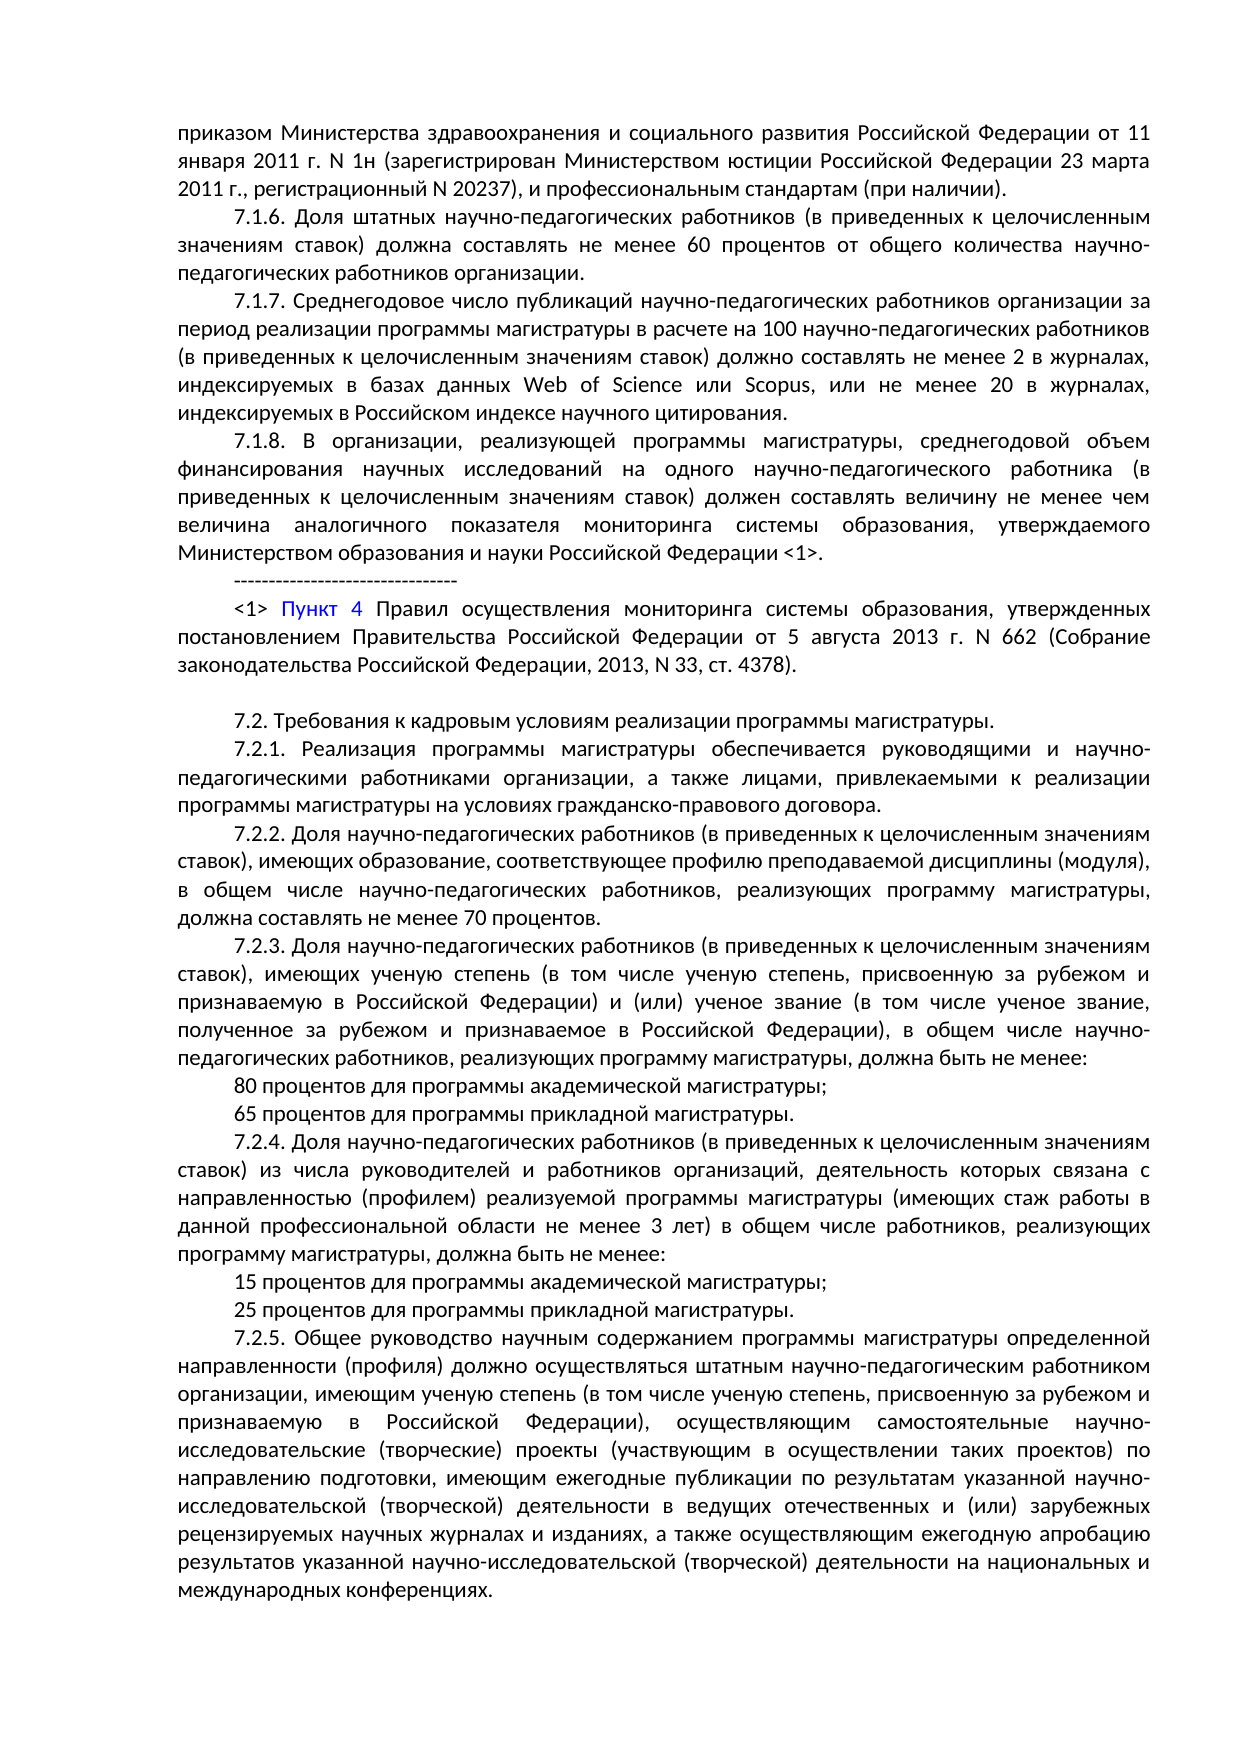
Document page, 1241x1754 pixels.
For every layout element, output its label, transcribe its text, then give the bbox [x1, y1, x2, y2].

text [177, 118, 1152, 202]
text 7.2.2. Доля научно-педагогических работников (в приведенных к целочисленным значениям ставок), имеющих образование, соответствующее профилю преподаваемой дисциплины (модуля), в общем числе научно-педагогических работников, реализующих программу магистратуры, должна составлять не менее 70 процентов. [177, 819, 1152, 931]
text 80 процентов для программы академической магистратуры; [177, 1071, 1152, 1099]
text 7.2.3. Доля научно-педагогических работников (в приведенных к целочисленным значениям ставок), имеющих ученую степень (в том числе ученую степень, присвоенную за рубежом и признаваемую в Российской Федерации) и (или) ученое звание (в том числе ученое звание, полученное за рубежом и признаваемое в Российской Федерации), в общем числе научно-педагогических работников, реализующих программу магистратуры, должна быть не менее: [177, 931, 1152, 1071]
text 7.1.6. Доля штатных научно-педагогических работников (в приведенных к целочисленным значениям ставок) должна составлять не менее 60 процентов от общего количества научно-педагогических работников организации. [177, 202, 1152, 286]
text 65 процентов для программы прикладной магистратуры. [177, 1099, 1152, 1127]
text 7.2.1. Реализация программы магистратуры обеспечивается руководящими и научно-педагогическими работниками организации, а также лицами, привлекаемыми к реализации программы магистратуры на условиях гражданско-правового договора. [177, 734, 1152, 819]
text <1> Пункт 4 Правил осуществления мониторинга системы образования, утвержденных постановлением Правительства Российской Федерации от 5 августа 2013 г. N 662 (Собрание законодательства Российской Федерации, 2013, N 33, ст. 4378). [177, 594, 1152, 678]
text 7.1.8. В организации, реализующей программы магистратуры, среднегодовой объем финансирования научных исследований на одного научно-педагогического работника (в приведенных к целочисленным значениям ставок) должен составлять величину не менее чем величина аналогичного показателя мониторинга системы образования, утверждаемого Министерством образования и науки Российской Федерации <1>. [177, 426, 1152, 566]
text 15 процентов для программы академической магистратуры; [177, 1267, 1152, 1295]
text 7.2. Требования к кадровым условиям реализации программы магистратуры. [177, 707, 1152, 734]
text 7.1.7. Среднегодовое число публикаций научно-педагогических работников организации за период реализации программы магистратуры в расчете на 100 научно-педагогических работников (в приведенных к целочисленным значениям ставок) должно составлять не менее 2 в журналах, индексируемых в базах данных Web of Science или Scopus, или не менее 20 в журналах, индексируемых в Российском индексе научного цитирования. [177, 286, 1152, 426]
text 7.2.5. Общее руководство научным содержанием программы магистратуры определенной направленности (профиля) должно осуществляться штатным научно-педагогическим работником организации, имеющим ученую степень (в том числе ученую степень, присвоенную за рубежом и признаваемую в Российской Федерации), осуществляющим самостоятельные научно-исследовательские (творческие) проекты (участвующим в осуществлении таких проектов) по направлению подготовки, имеющим ежегодные публикации по результатам указанной научно-исследовательской (творческой) деятельности в ведущих отечественных и (или) зарубежных рецензируемых научных журналах и изданиях, а также осуществляющим ежегодную апробацию результатов указанной научно-исследовательской (творческой) деятельности на национальных и международных конференциях. [177, 1323, 1152, 1603]
text 7.2.4. Доля научно-педагогических работников (в приведенных к целочисленным значениям ставок) из числа руководителей и работников организаций, деятельность которых связана с направленностью (профилем) реализуемой программы магистратуры (имеющих стаж работы в данной профессиональной области не менее 3 лет) в общем числе работников, реализующих программу магистратуры, должна быть не менее: [177, 1127, 1152, 1267]
text -------------------------------- [177, 566, 1152, 594]
text 25 процентов для программы прикладной магистратуры. [177, 1295, 1152, 1323]
